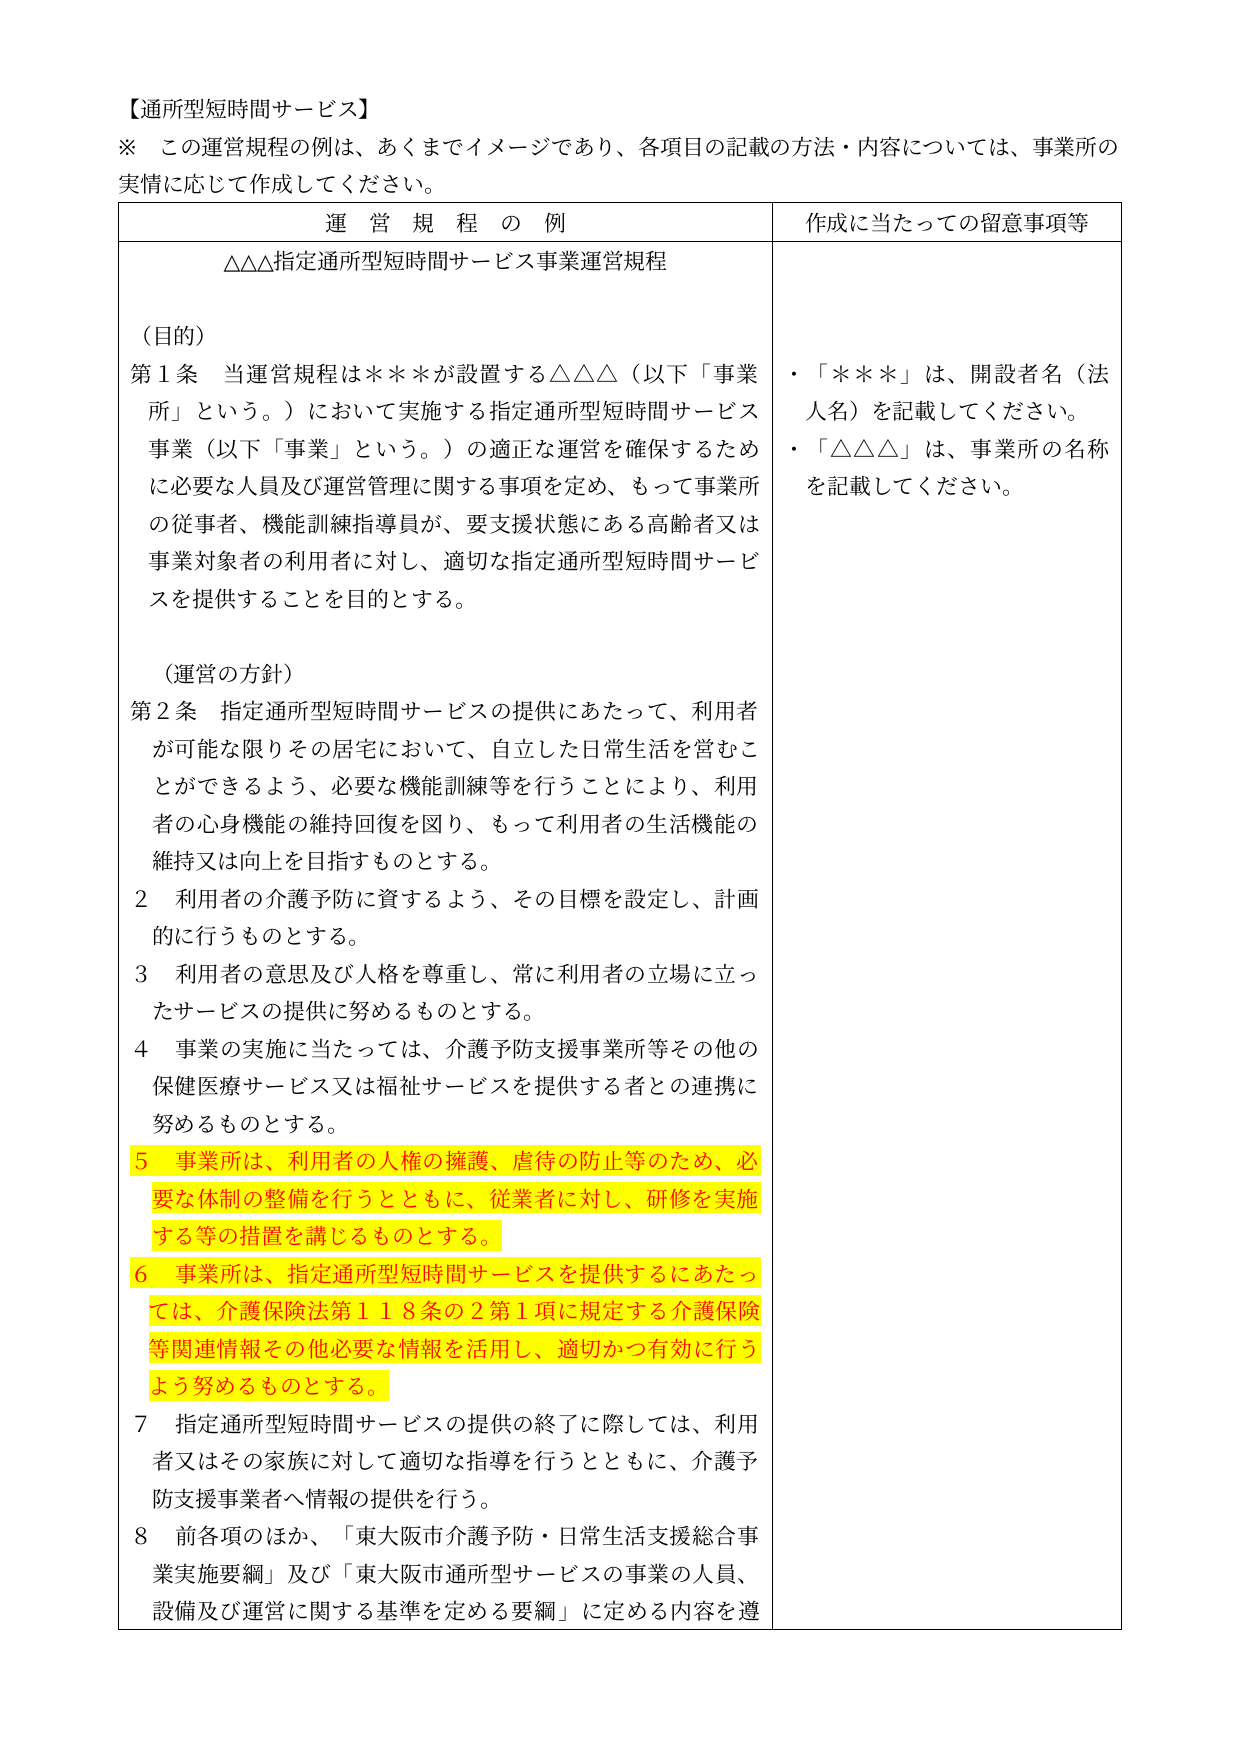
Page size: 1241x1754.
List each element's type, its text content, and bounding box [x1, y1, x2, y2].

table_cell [119, 242, 772, 1629]
table_header 運 営 規 程 の 例 [119, 203, 772, 241]
table_header 作成に当たっての留意事項等 [773, 203, 1121, 241]
text 【通所型短時間サービス】 [118, 89, 1122, 127]
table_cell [773, 242, 1121, 1629]
text ※ この運営規程の例は、あくまでイメージであり、各項目の記載の方法・内容については、事業所の実情に応じて作成してください。 [118, 127, 1122, 202]
